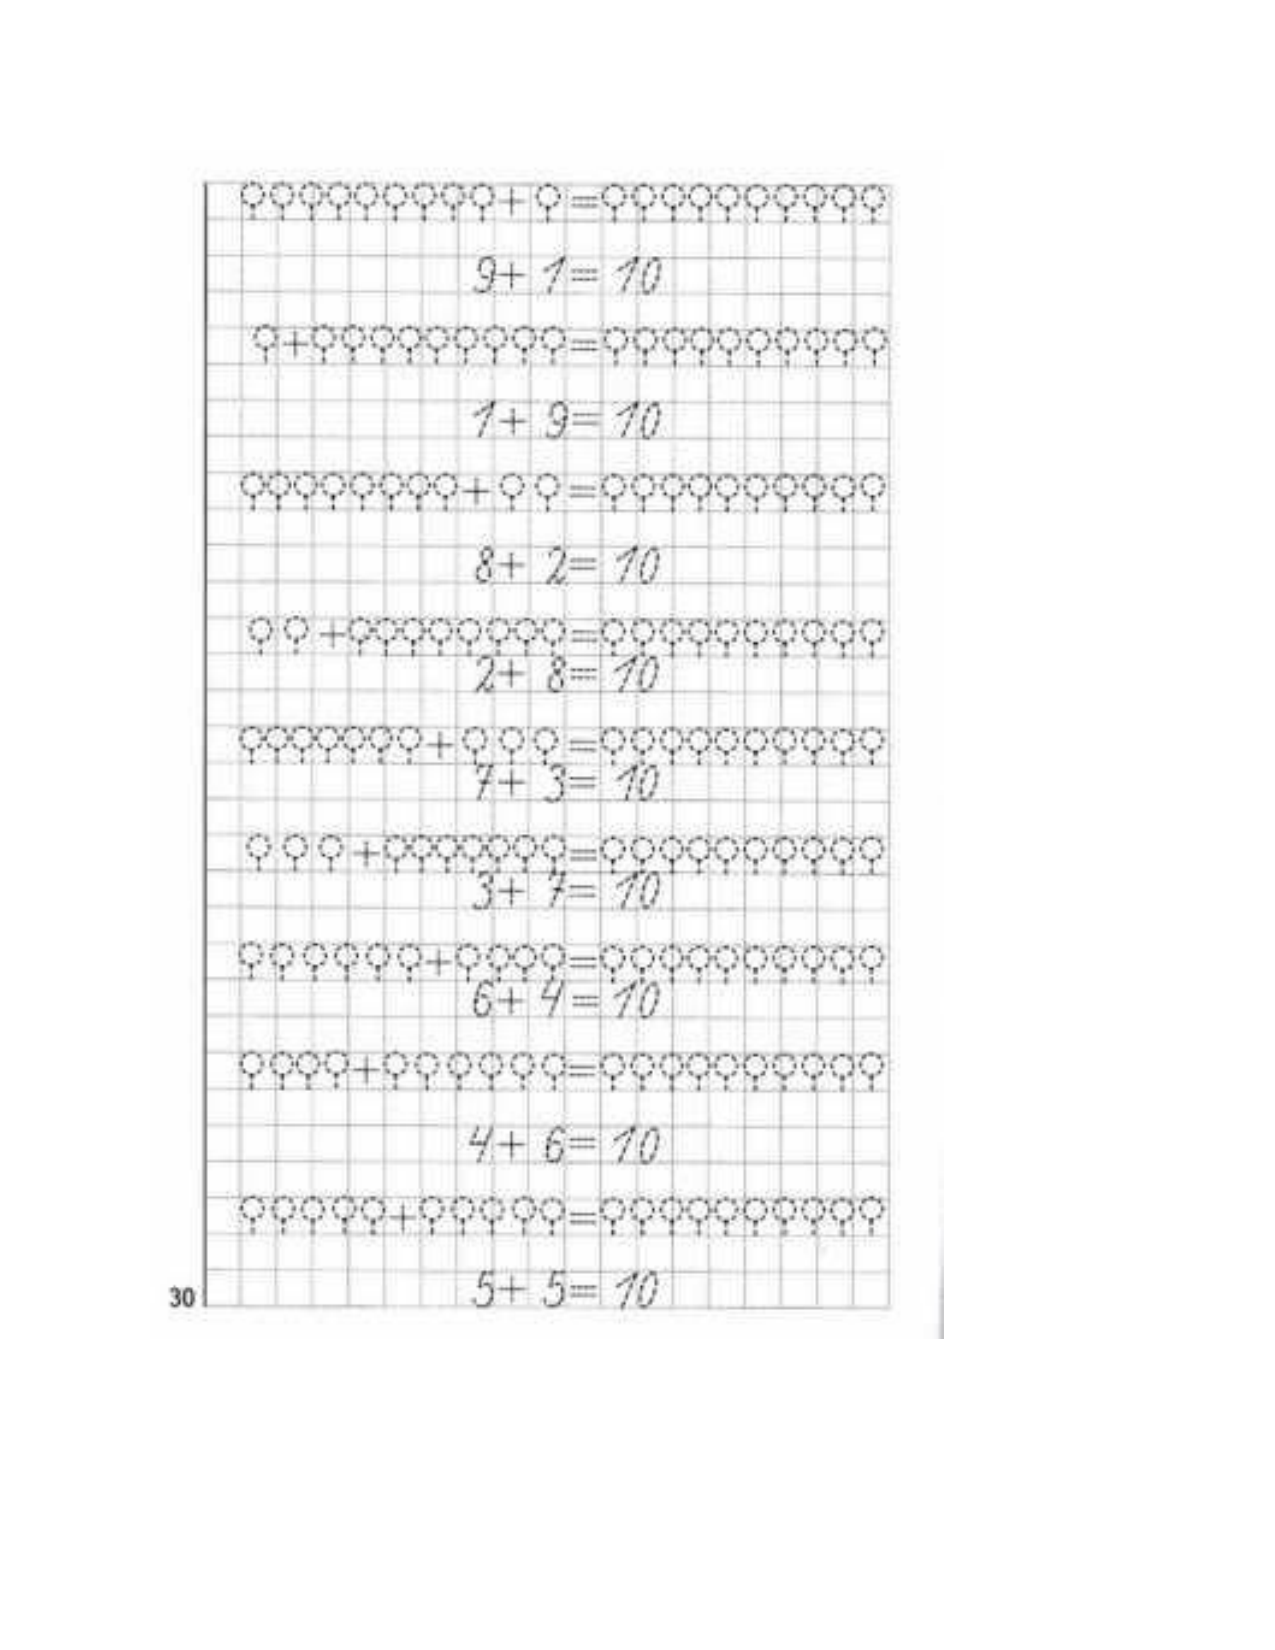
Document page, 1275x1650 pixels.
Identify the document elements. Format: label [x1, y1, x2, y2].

picture [150, 150, 944, 1339]
